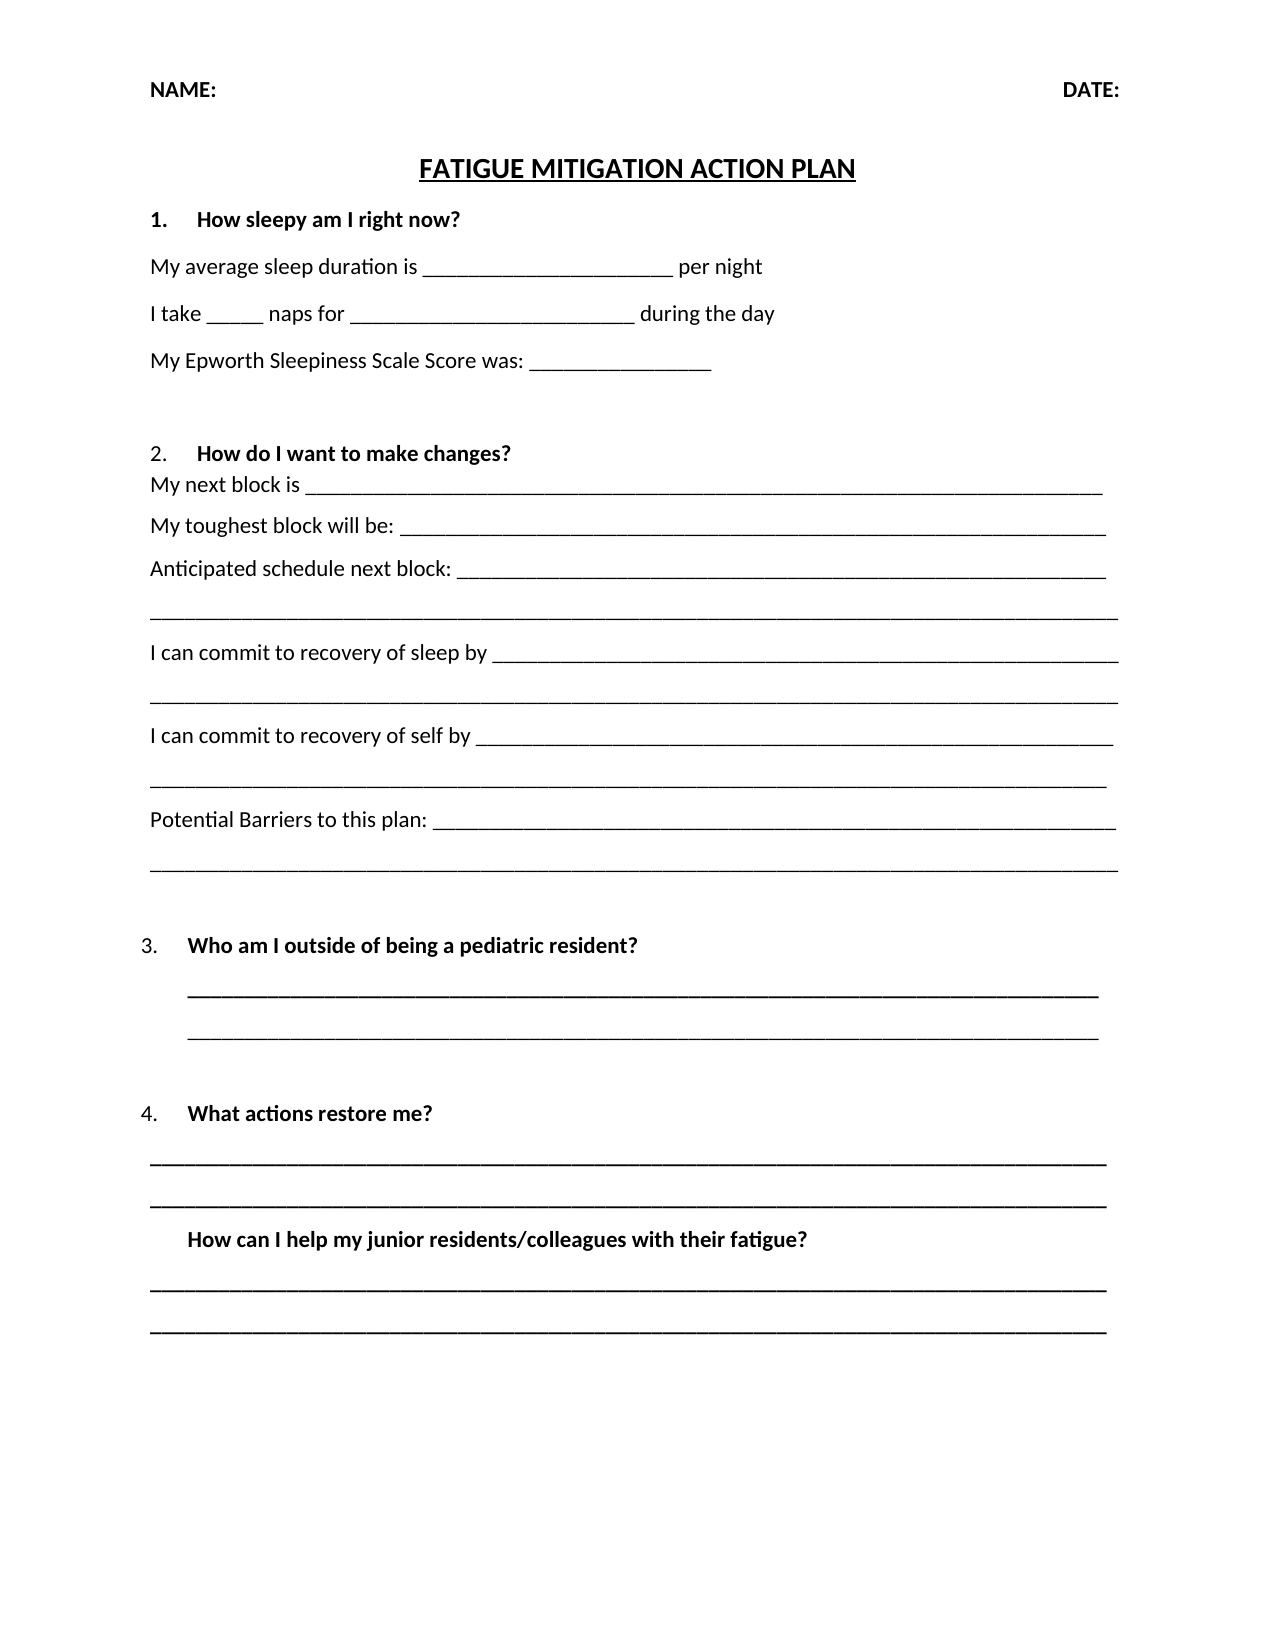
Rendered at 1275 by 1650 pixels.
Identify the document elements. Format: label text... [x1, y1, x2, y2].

list I can commit to recovery of self by ________________________________________________________ [150, 722, 1125, 749]
list Potential Barriers to this plan: ____________________________________________________________ [150, 806, 1125, 833]
list ________________________________________________________________________________ [187, 1015, 1125, 1043]
list Anticipated schedule next block: _________________________________________________________ [150, 554, 1125, 582]
list How do I want to make changes? [150, 439, 1125, 467]
list My toughest block will be: ______________________________________________________________ [150, 512, 1125, 540]
list ____________________________________________________________________________________ [150, 1309, 1125, 1337]
list ____________________________________________________________________________________ [150, 1141, 1125, 1169]
list ____________________________________________________________________________________ [150, 1183, 1125, 1211]
text FATIGUE MITIGATION ACTION PLAN [150, 150, 1125, 186]
text I take _____ naps for _________________________ during the day [150, 299, 1125, 327]
list ________________________________________________________________________________ [187, 973, 1125, 1001]
list How can I help my junior residents/colleagues with their fatigue? [187, 1225, 1125, 1253]
list ____________________________________________________________________________________ [150, 1267, 1125, 1295]
list How sleepy am I right now? [150, 205, 1125, 233]
list I can commit to recovery of sleep by _______________________________________________________ [150, 638, 1125, 666]
list What actions restore me? [141, 1099, 1125, 1127]
list My next block is ______________________________________________________________________ [150, 470, 1125, 498]
list ____________________________________________________________________________________ [150, 763, 1125, 792]
text My average sleep duration is ______________________ per night [150, 252, 1125, 280]
list _____________________________________________________________________________________ [150, 679, 1125, 708]
text My Epworth Sleepiness Scale Score was: ________________ [150, 346, 1125, 374]
list Who am I outside of being a pediatric resident? [141, 931, 1125, 959]
list _____________________________________________________________________________________ [150, 847, 1125, 876]
list _____________________________________________________________________________________ [150, 596, 1125, 624]
